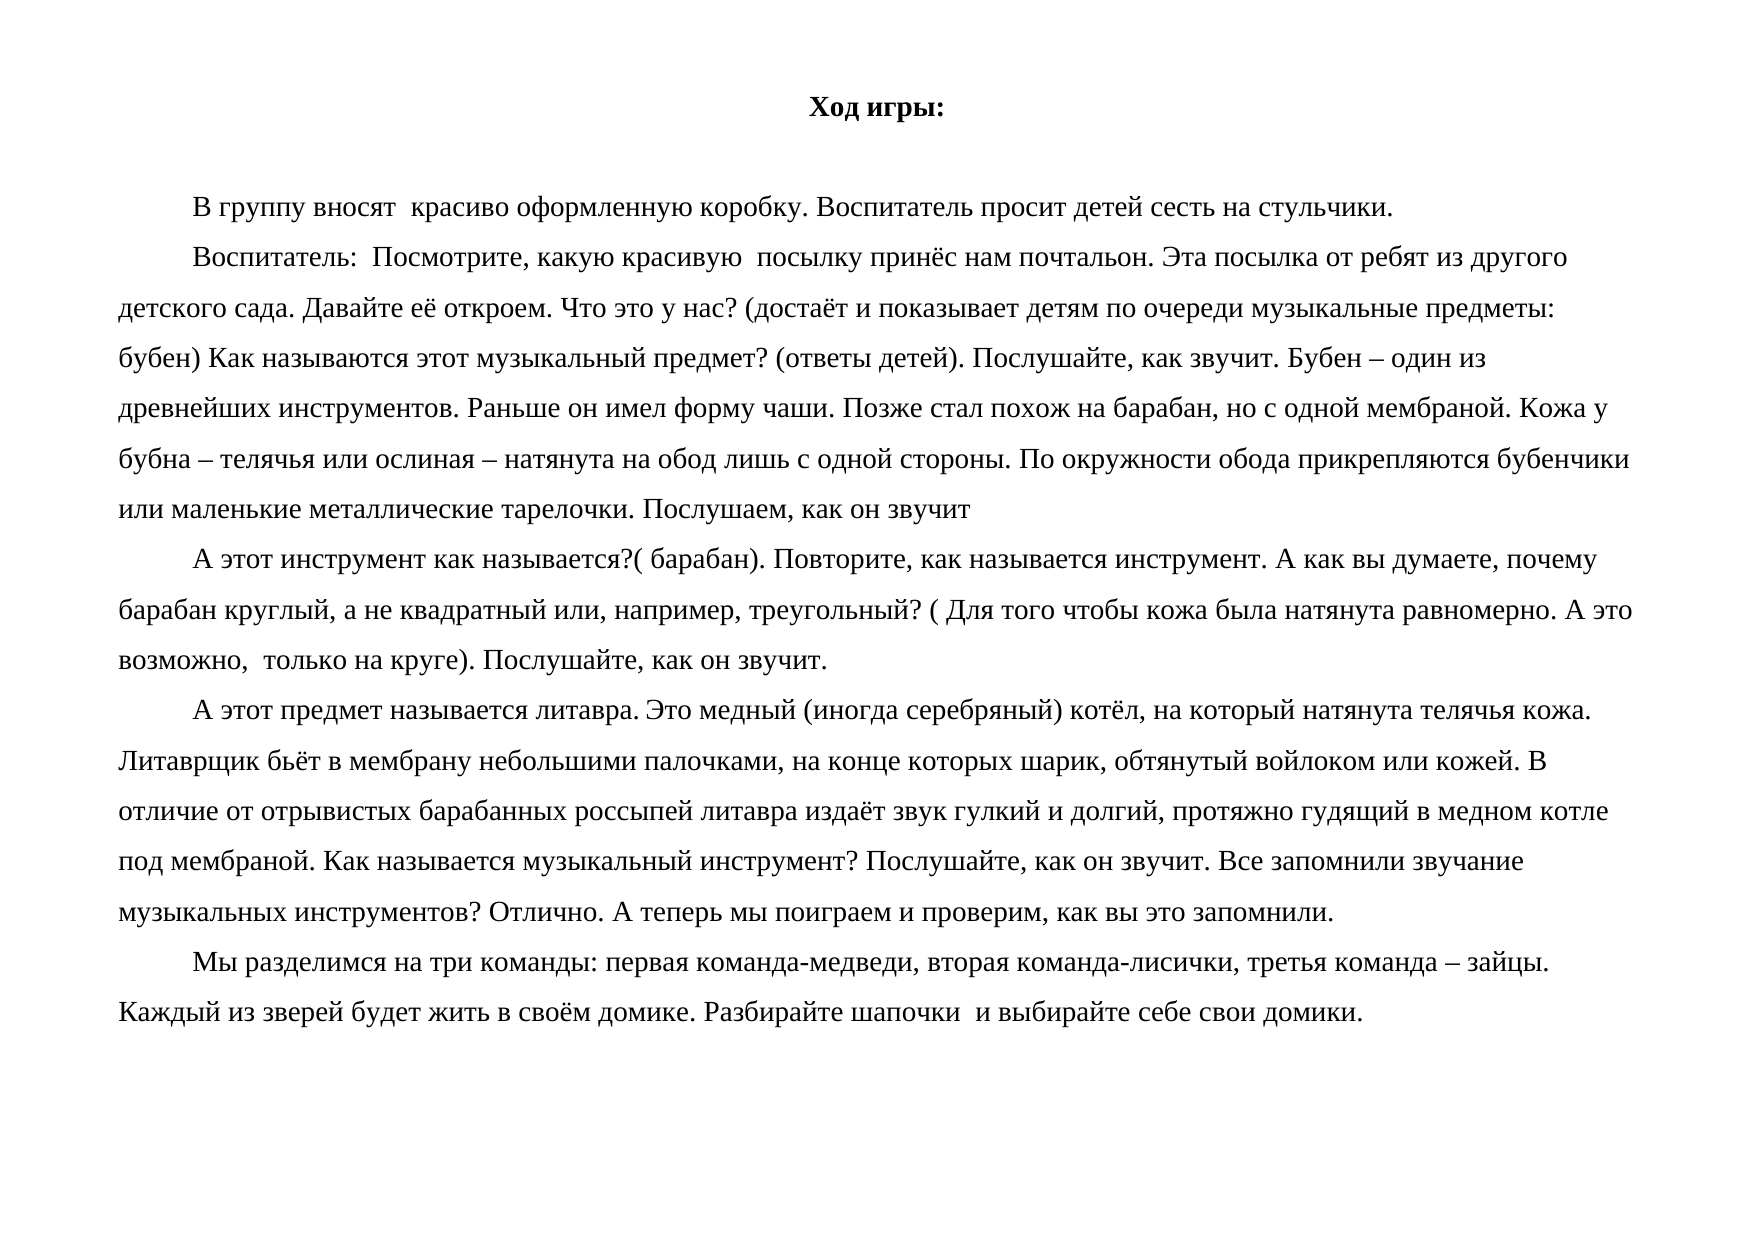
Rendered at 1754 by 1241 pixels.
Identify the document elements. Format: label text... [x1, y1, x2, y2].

text Воспитатель: Посмотрите, какую красивую посылку принёс нам почтальон. Эта посылка от ребят из другого детского сада. Давайте её откроем. Что это у нас? (достаёт и показывает детям по очереди музыкальные предметы: бубен) Как называются этот музыкальный предмет? (ответы детей). Послушайте, как звучит. Бубен – один из древнейших инструментов. Раньше он имел форму чаши. Позже стал похож на барабан, но с одной мембраной. Кожа у бубна – телячья или ослиная – натянута на обод лишь с одной стороны. По окружности обода прикрепляются бубенчики или маленькие металлические тарелочки. Послушаем, как он звучит [118, 239, 1636, 525]
text А этот предмет называется литавра. Это медный (иногда серебряный) котёл, на который натянута телячья кожа. Литаврщик бьёт в мембрану небольшими палочками, на конце которых шарик, обтянутый войлоком или кожей. В отличие от отрывистых барабанных россыпей литавра издаёт звук гулкий и долгий, протяжно гудящий в медном котле под мембраной. Как называется музыкальный инструмент? Послушайте, как он звучит. Все запомнили звучание музыкальных инструментов? Отлично. А теперь мы поиграем и проверим, как вы это запомнили. [118, 692, 1636, 927]
text Мы разделимся на три команды: первая команда-медведи, вторая команда-лисички, третья команда – зайцы. Каждый из зверей будет жить в своём домике. Разбирайте шапочки и выбирайте себе свои домики. [118, 944, 1636, 1028]
text Ход игры: [118, 89, 1636, 122]
text В группу вносят красиво оформленную коробку. Воспитатель просит детей сесть на стульчики. [118, 189, 1636, 223]
text А этот инструмент как называется?( барабан). Повторите, как называется инструмент. А как вы думаете, почему барабан круглый, а не квадратный или, например, треугольный? ( Для того чтобы кожа была натянута равномерно. А это возможно, только на круге). Послушайте, как он звучит. [118, 541, 1636, 676]
